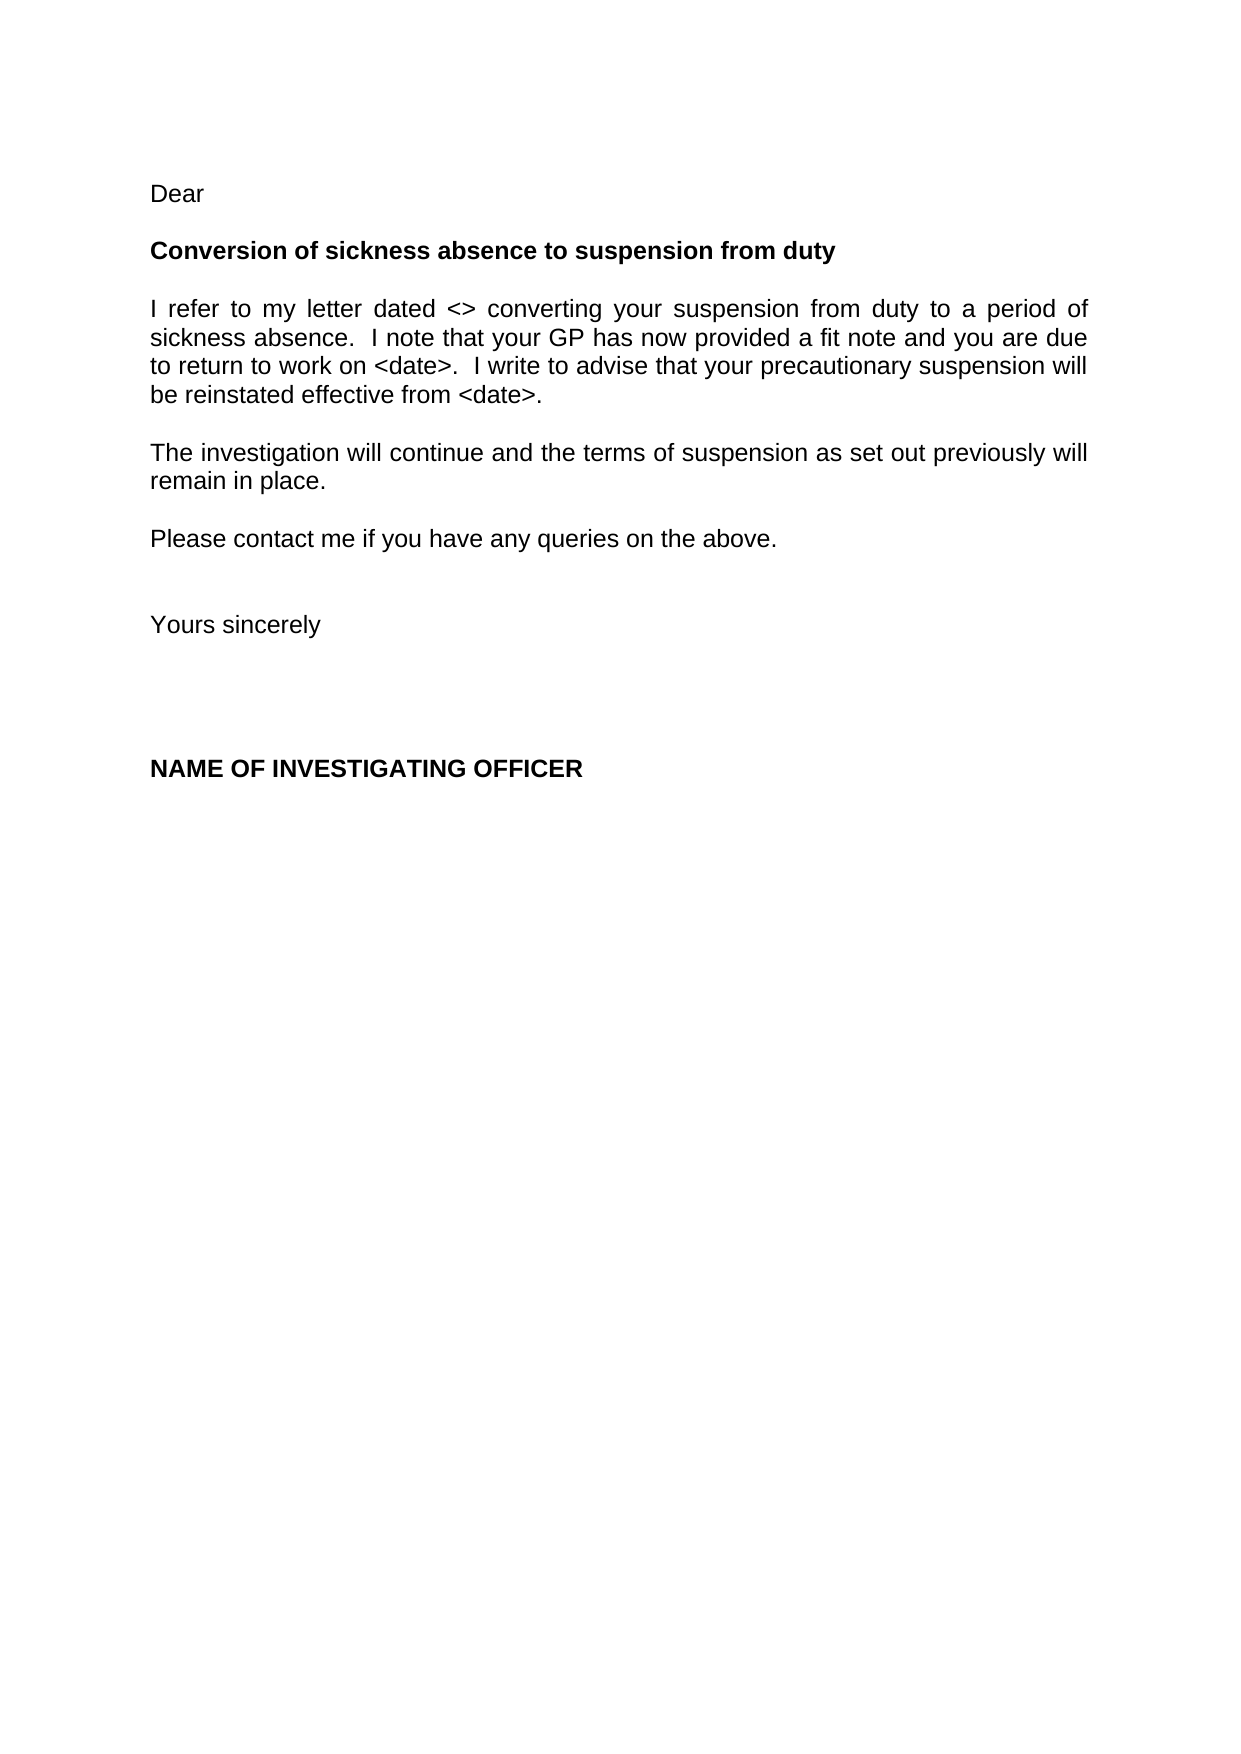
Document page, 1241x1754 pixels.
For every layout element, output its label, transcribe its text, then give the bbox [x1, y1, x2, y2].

text Yours sincerely [150, 610, 1090, 639]
text NAME OF INVESTIGATING OFFICER [150, 754, 1090, 782]
text Conversion of sickness absence to suspension from duty [150, 236, 1090, 265]
text Please contact me if you have any queries on the above. [150, 524, 1090, 552]
text Dear [150, 179, 1090, 207]
text The investigation will continue and the terms of suspension as set out previously will remain in place. [150, 437, 1090, 495]
text I refer to my letter dated <> converting your suspension from duty to a period of sickness absence. I note that your GP has now provided a fit note and you are due to return to work on <date>. I write to advise that your precautionary suspension will be reinstated effective from <date>. [150, 294, 1090, 409]
